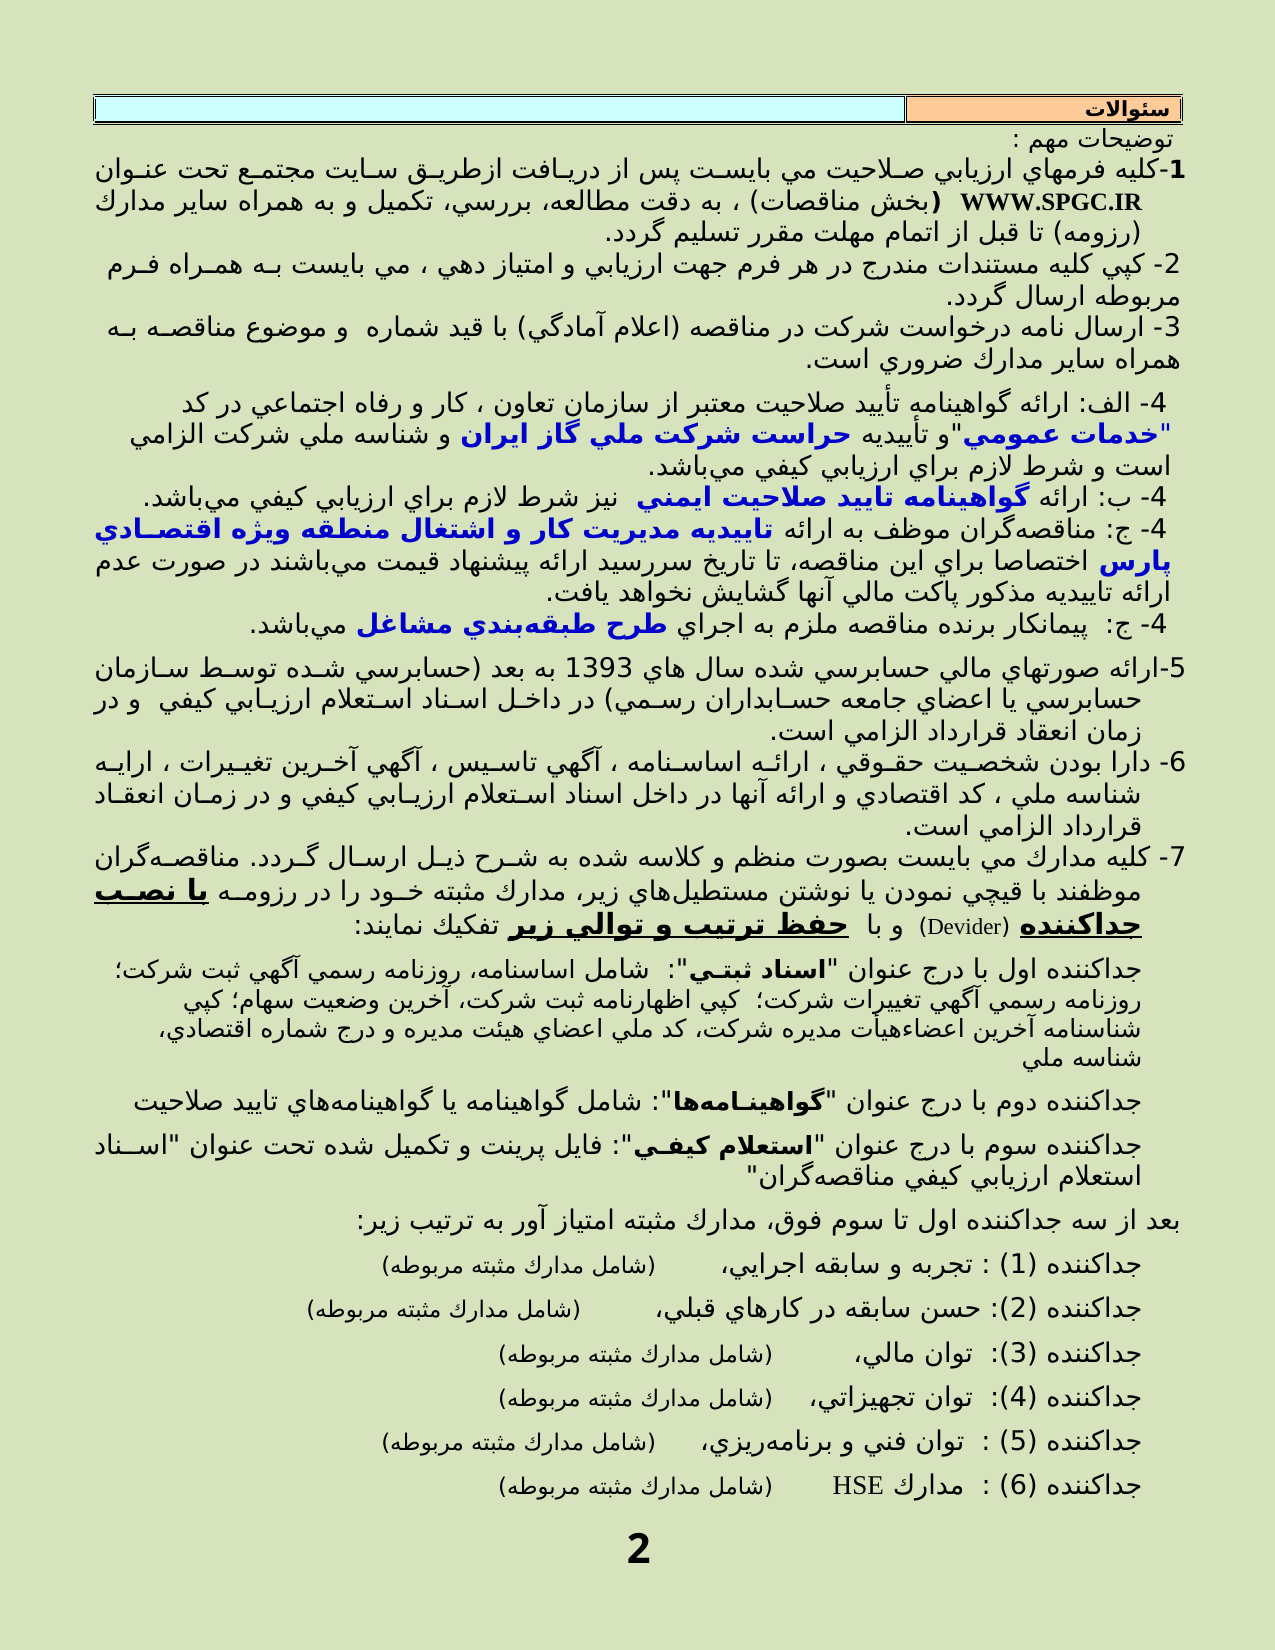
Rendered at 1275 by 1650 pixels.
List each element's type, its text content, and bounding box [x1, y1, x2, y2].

text 4- ج: پيمانكار برنده مناقصه ملزم به اجراي طرح طبقه‌بندي مشاغل مي‌باشد. [94, 608, 1172, 639]
text 2- كپي كليه مستندات مندرج در هر فرم جهت ارزيابي و امتياز دهي ، مي بايست به همراه فرم مربوطه ارسال گردد. [106, 248, 1181, 311]
text جداكننده (6) : مدارك HSE (شامل مدارك مثبته مربوطه) [94, 1469, 1142, 1501]
text جداكننده سوم با درج عنوان "استعلام كيفـي": فايل پرينت و تكميل شده تحت عنوان "اسناد استعلام ارزيابي كيفي مناقصه‌گران" [94, 1129, 1142, 1192]
text 5-ارائه صورتهاي مالي حسابرسي شده سال هاي 1393 به بعد (حسابرسي شده توسط سازمان حسابرسي يا اعضاي جامعه حسابداران رسمي) در داخل اسناد استعلام ارزيابي كيفي و در زمان انعقاد قرارداد الزامي است. [94, 652, 1187, 747]
text 3- ارسال نامه درخواست شركت در مناقصه (اعلام آمادگي) با قيد شماره و موضوع مناقصه به همراه ساير مدارك ضروري است. [106, 311, 1181, 374]
text 4- الف: ارائه گواهينامه تأييد صلاحيت معتبر از سازمان تعاون ، كار و رفاه اجتماعي در كد "خدمات عمومي"و تأييديه حراست شركت ملي گاز ايران و شناسه ملي شركت الزامي است و شرط لازم براي ارزيابي كيفي مي‌باشد. [94, 387, 1172, 482]
text جداكننده (5) : توان فني و برنامه‌ريزي، (شامل مدارك مثبته مربوطه) [94, 1425, 1142, 1457]
text جداكننده (4): توان تجهيزاتي، (شامل مدارك مثبته مربوطه) [94, 1381, 1142, 1412]
text توضيحات مهم : [94, 125, 1181, 154]
text جداكننده (2): حسن سابقه در كارهاي قبلي، (شامل مدارك مثبته مربوطه) [94, 1293, 1142, 1324]
text 4- ج: مناقصه‌گران موظف به ارائه تاييديه مديريت كار و اشتغال منطقه ويژه اقتصادي پارس اختصاصا براي اين مناقصه، تا تاريخ سررسيد ارائه پيشنهاد قيمت مي‌باشند در صورت عدم ارائه تاييديه مذكور پاكت مالي آنها گشايش نخواهد يافت. [94, 513, 1172, 608]
text جداكننده دوم با درج عنوان "گواهينـامه‌ها": شامل گواهينامه يا گواهينامه‌هاي تاييد صلاحيت [94, 1085, 1142, 1117]
text 1-كليه فرمهاي ارزيابي صلاحيت مي بايست پس از دريافت ازطريق سايت مجتمع تحت عنوان WWW.SPGC.IR (بخش مناقصات) ، به دقت مطالعه، بررسي، تكميل و به همراه ساير مدارك (رزومه) تا قبل از اتمام مهلت مقرر تسليم گردد. [94, 154, 1186, 248]
text جداكننده (3): توان مالي، (شامل مدارك مثبته مربوطه) [94, 1337, 1142, 1368]
text بعد از سه جداكننده اول تا سوم فوق، مدارك مثبته امتياز آور به ترتيب زير: [94, 1205, 1181, 1236]
text جداكننده (1) : تجربه و سابقه اجرايي، (شامل مدارك مثبته مربوطه) [94, 1249, 1142, 1280]
text 6- دارا بودن شخصيت حقوقي ، ارائه اساسنامه ، آگهي تاسيس ، آگهي آخرين تغييرات ، ارايه شناسه ملي ، كد اقتصادي و ارائه آنها در داخل اسناد استعلام ارزيابي كيفي و در زمان انعقاد قرارداد الزامي است. [94, 747, 1186, 841]
text جداكننده اول با درج عنوان "اسناد ثبتـي": شامل اساسنامه، روزنامه رسمي آگهي ثبت شركت؛ روزنامه رسمي آگهي تغييرات شركت؛ كپي اظهارنامه ثبت شركت، آخرين وضعيت سهام؛ كپي شناسنامه آخرين اعضاءهيأت مديره شركت، كد ملي اعضاي هيئت مديره و درج شماره اقتصادي، شناسه ملي [94, 953, 1142, 1072]
text 7- كليه مدارك مي بايست بصورت منظم و كلاسه شده به شرح ذيل ارسال گردد. مناقصه‌گران موظفند با قيچي نمودن يا نوشتن مستطيل‌هاي زير، مدارك مثبته خود را در رزومه با نصب جداكننده (Devider) و با حفظ ترتيب و توالي زير تفكيك نمايند: [94, 841, 1186, 941]
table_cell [94, 97, 904, 121]
text 4- ب: ارائه گواهينامه تاييد صلاحيت ايمني نيز شرط لازم براي ارزيابي كيفي مي‌باشد. [94, 482, 1172, 513]
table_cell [907, 97, 1181, 121]
